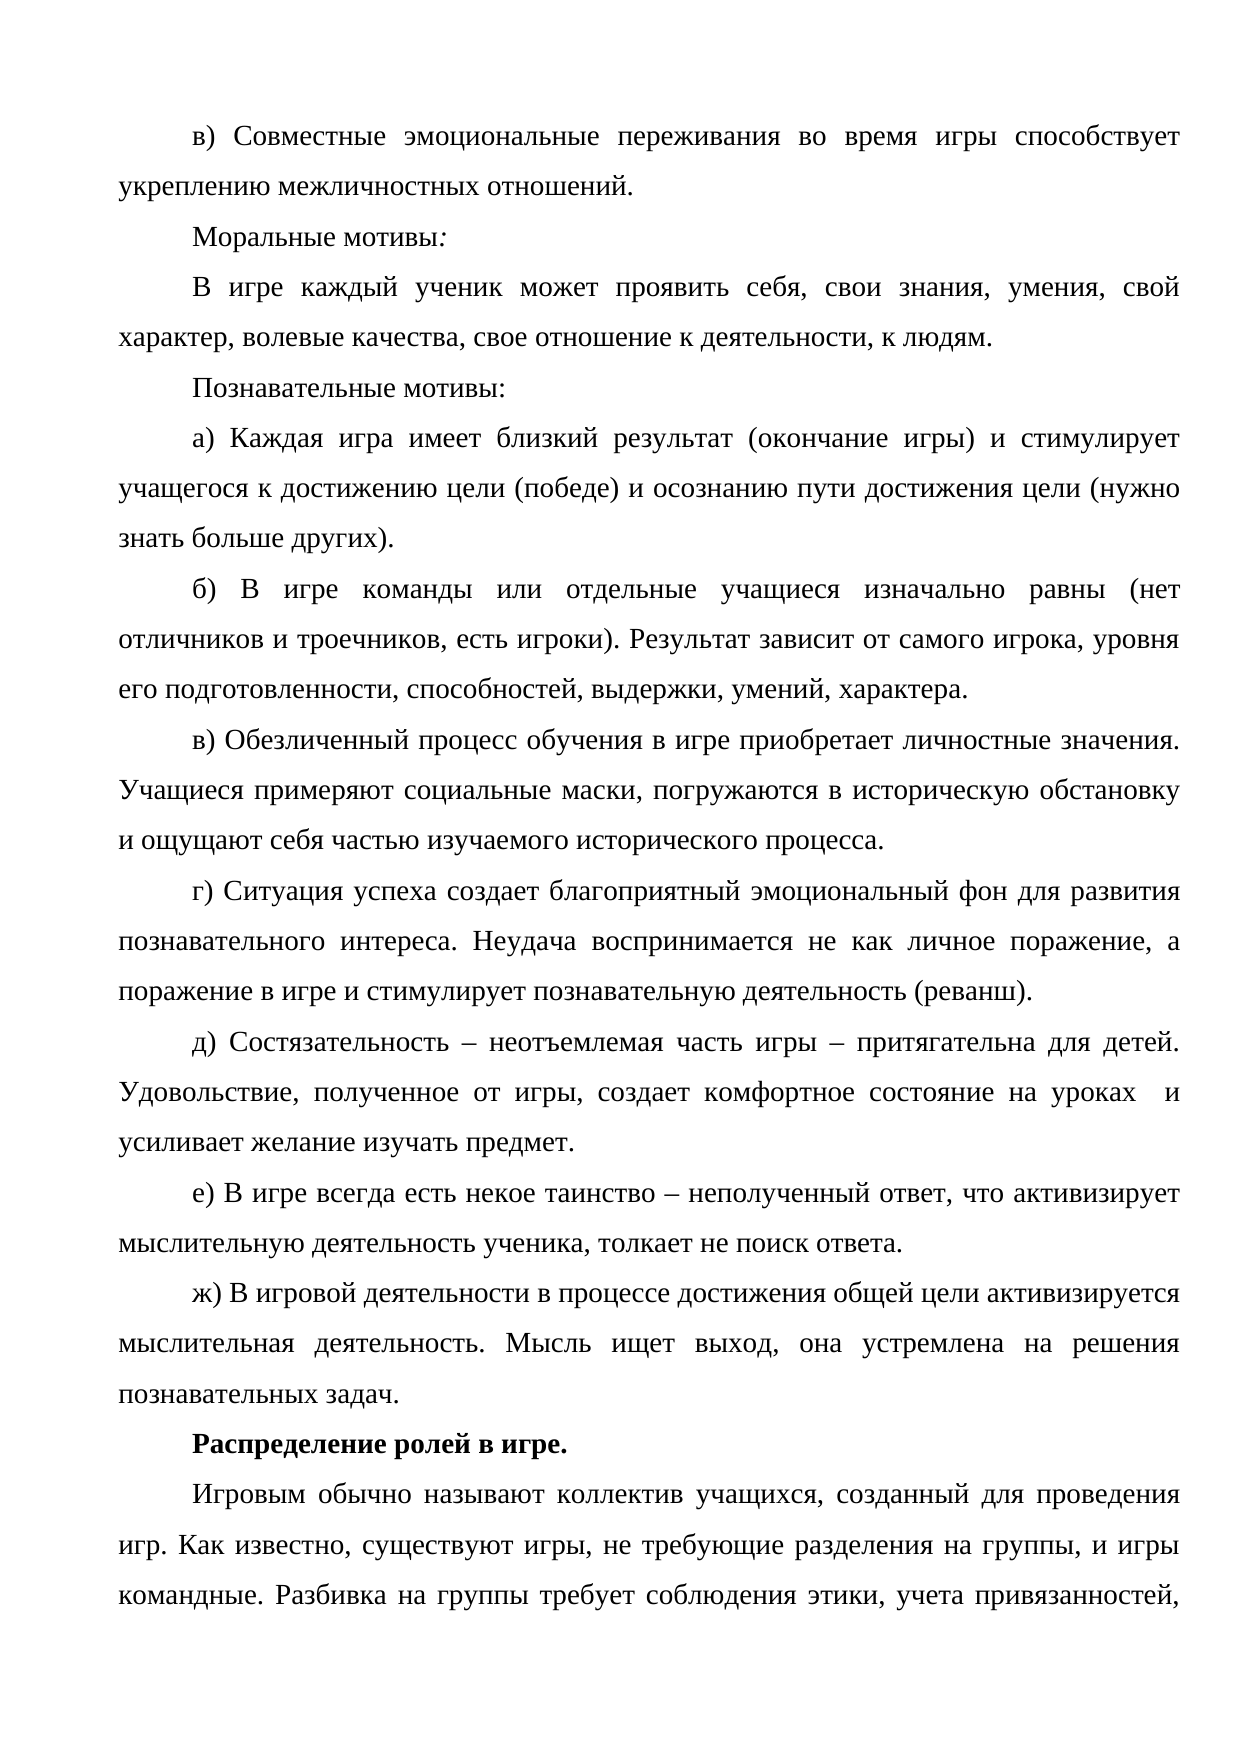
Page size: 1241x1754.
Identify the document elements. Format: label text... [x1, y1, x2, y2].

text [118, 1477, 1181, 1611]
text е) В игре всегда есть некое таинство – неполученный ответ, что активизирует мыслительную деятельность ученика, толкает не поиск ответа. [118, 1175, 1181, 1258]
text ж) В игровой деятельности в процессе достижения общей цели активизируется мыслительная деятельность. Мысль ищет выход, она устремлена на решения познавательных задач. [118, 1275, 1181, 1409]
text а) Каждая игра имеет близкий результат (окончание игры) и стимулирует учащегося к достижению цели (победе) и осознанию пути достижения цели (нужно знать больше других). [118, 420, 1181, 554]
text в) Обезличенный процесс обучения в игре приобретает личностные значения. Учащиеся примеряют социальные маски, погружаются в историческую обстановку и ощущают себя частью изучаемого исторического процесса. [118, 722, 1181, 856]
text д) Состязательность – неотъемлемая часть игры – притягательна для детей. Удовольствие, полученное от игры, создает комфортное состояние на уроках и усиливает желание изучать предмет. [118, 1024, 1181, 1158]
text б) В игре команды или отдельные учащиеся изначально равны (нет отличников и троечников, есть игроки). Результат зависит от самого игрока, уровня его подготовленности, способностей, выдержки, умений, характера. [118, 571, 1181, 705]
text Распределение ролей в игре. [118, 1426, 1181, 1460]
text в) Совместные эмоциональные переживания во время игры способствует укреплению межличностных отношений. [118, 118, 1181, 202]
text Моральные мотивы: [118, 219, 1181, 252]
text г) Ситуация успеха создает благоприятный эмоциональный фон для развития познавательного интереса. Неудача воспринимается не как личное поражение, а поражение в игре и стимулирует познавательную деятельность (реванш). [118, 873, 1181, 1007]
text В игре каждый ученик может проявить себя, свои знания, умения, свой характер, волевые качества, свое отношение к деятельности, к людям. [118, 269, 1181, 353]
text Познавательные мотивы: [118, 370, 1181, 403]
